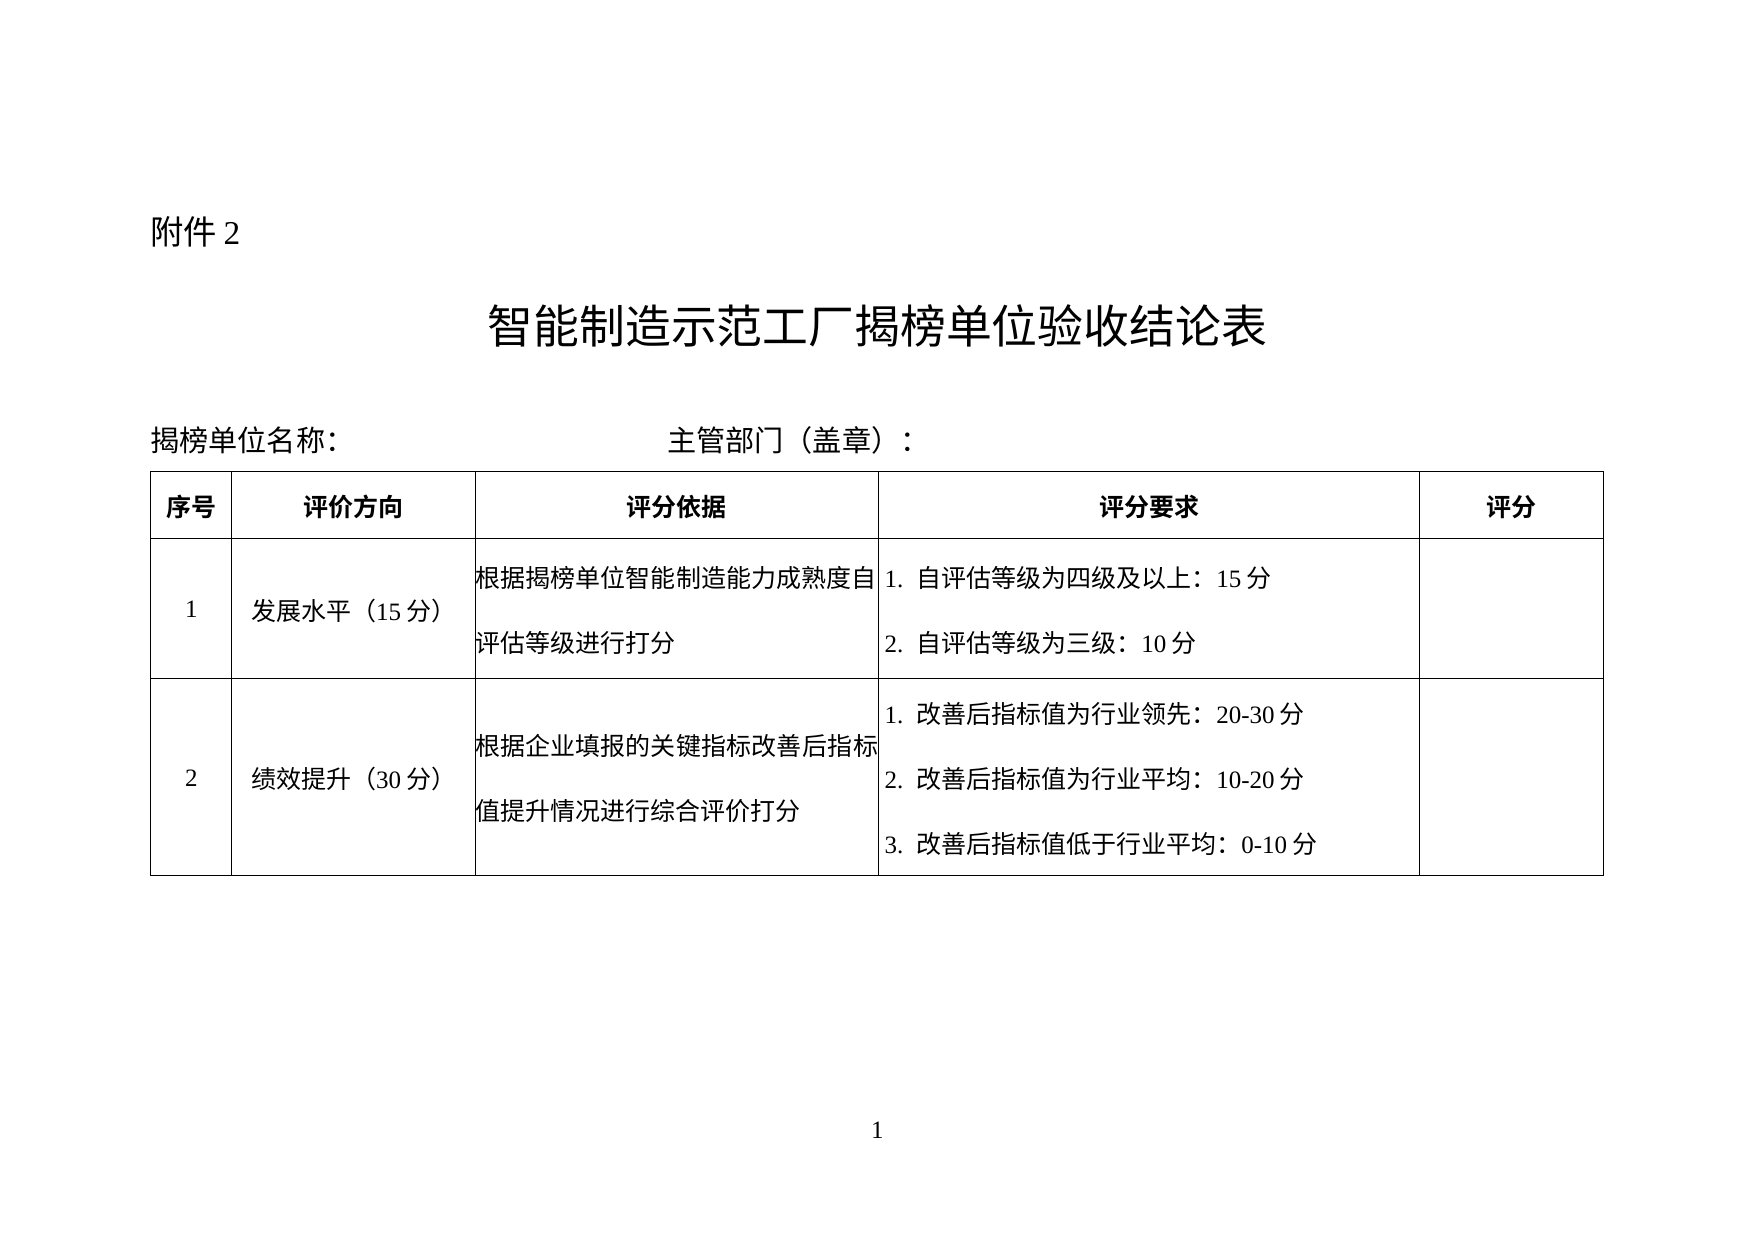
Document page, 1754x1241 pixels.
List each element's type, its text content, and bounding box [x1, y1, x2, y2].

table_cell 根据揭榜单位智能制造能力成熟度自评估等级进行打分 [476, 539, 877, 677]
list 附件2 [150, 198, 1604, 263]
text 智能制造示范工厂揭榜单位验收结论表 [150, 275, 1604, 373]
table_header 序号 [151, 472, 231, 538]
table_cell 自评估等级为四级及以上：15分 自评估等级为三级：10分 [878, 539, 1419, 677]
table_cell 1 [151, 539, 231, 677]
table_header 评分依据 [476, 472, 877, 538]
text 揭榜单位名称： 主管部门（盖章）： [150, 406, 1604, 471]
table_header 评分要求 [878, 472, 1419, 538]
table_cell [1420, 539, 1603, 677]
table_cell [1420, 679, 1603, 875]
table_header 评分 [1420, 472, 1603, 538]
table_cell 发展水平（15分） [232, 539, 474, 677]
table_cell 改善后指标值为行业领先：20-30分 改善后指标值为行业平均：10-20分 改善后指标值低于行业平均：0-10分 [878, 679, 1419, 875]
table_cell 根据企业填报的关键指标改善后指标值提升情况进行综合评价打分 [476, 679, 877, 875]
table_cell 2 [151, 679, 231, 875]
table_header 评价方向 [232, 472, 474, 538]
table_cell 绩效提升（30分） [232, 679, 474, 875]
